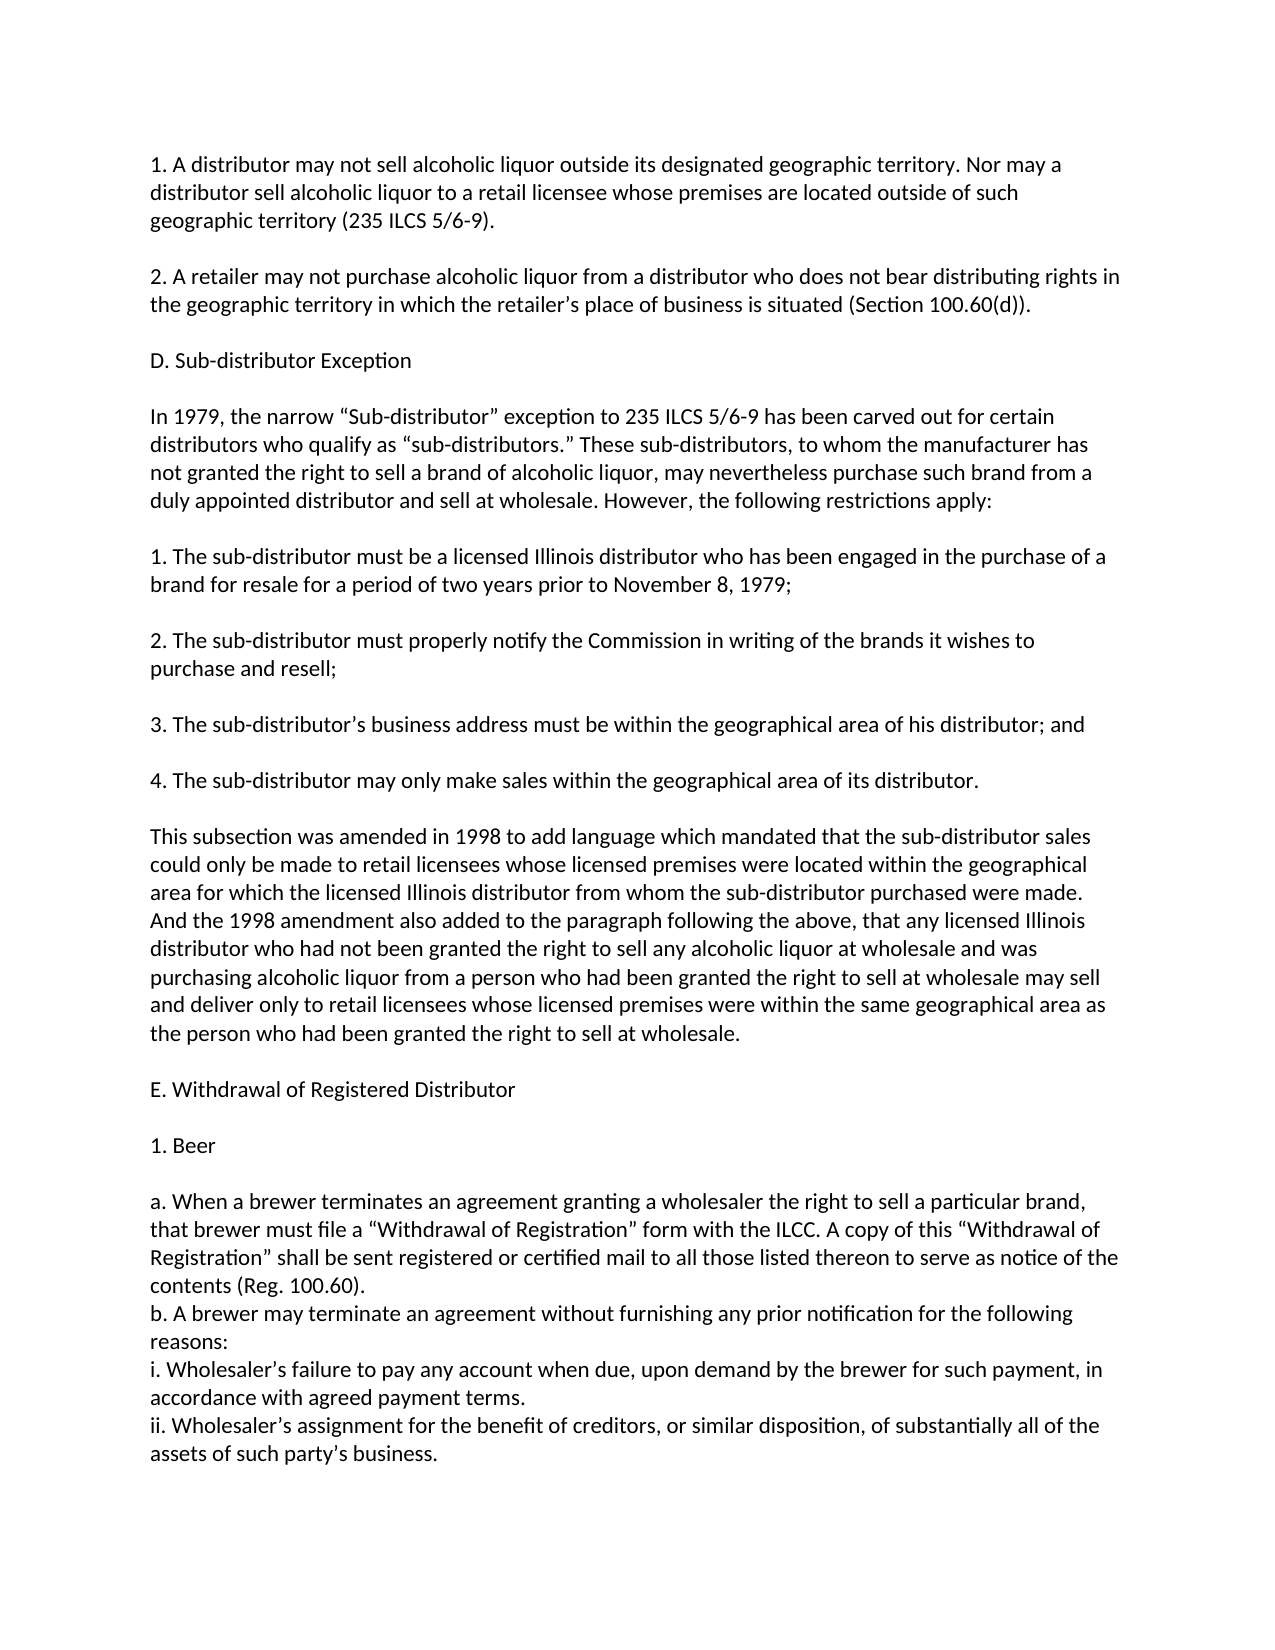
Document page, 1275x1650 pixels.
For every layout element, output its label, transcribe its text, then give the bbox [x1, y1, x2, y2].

text 1. The sub-distributor must be a licensed Illinois distributor who has been engaged in the purchase of a brand for resale for a period of two years prior to November 8, 1979; [150, 542, 1125, 598]
text 2. A retailer may not purchase alcoholic liquor from a distributor who does not bear distributing rights in the geographic territory in which the retailer’s place of business is situated (Section 100.60(d)). [150, 262, 1125, 318]
text 2. The sub-distributor must properly notify the Commission in writing of the brands it wishes to purchase and resell; [150, 626, 1125, 682]
text E. Withdrawal of Registered Distributor [150, 1075, 1125, 1103]
text 1. A distributor may not sell alcoholic liquor outside its designated geographic territory. Nor may a distributor sell alcoholic liquor to a retail licensee whose premises are located outside of such geographic territory (235 ILCS 5/6-9). [150, 150, 1125, 234]
text 1. Beer [150, 1131, 1125, 1159]
text 4. The sub-distributor may only make sales within the geographical area of its distributor. [150, 766, 1125, 794]
text b. A brewer may terminate an agreement without furnishing any prior notification for the following reasons: [150, 1299, 1125, 1355]
text i. Wholesaler’s failure to pay any account when due, upon demand by the brewer for such payment, in accordance with agreed payment terms. [150, 1355, 1125, 1411]
text 3. The sub-distributor’s business address must be within the geographical area of his distributor; and [150, 710, 1125, 738]
text ii. Wholesaler’s assignment for the benefit of creditors, or similar disposition, of substantially all of the assets of such party’s business. [150, 1411, 1125, 1467]
text D. Sub-distributor Exception [150, 346, 1125, 374]
text This subsection was amended in 1998 to add language which mandated that the sub-distributor sales could only be made to retail licensees whose licensed premises were located within the geographical area for which the licensed Illinois distributor from whom the sub-distributor purchased were made. And the 1998 amendment also added to the paragraph following the above, that any licensed Illinois distributor who had not been granted the right to sell any alcoholic liquor at wholesale and was purchasing alcoholic liquor from a person who had been granted the right to sell at wholesale may sell and deliver only to retail licensees whose licensed premises were within the same geographical area as the person who had been granted the right to sell at wholesale. [150, 822, 1125, 1047]
text a. When a brewer terminates an agreement granting a wholesaler the right to sell a particular brand, that brewer must file a “Withdrawal of Registration” form with the ILCC. A copy of this “Withdrawal of Registration” shall be sent registered or certified mail to all those listed thereon to serve as notice of the contents (Reg. 100.60). [150, 1187, 1125, 1299]
text In 1979, the narrow “Sub-distributor” exception to 235 ILCS 5/6-9 has been carved out for certain distributors who qualify as “sub-distributors.” These sub-distributors, to whom the manufacturer has not granted the right to sell a brand of alcoholic liquor, may nevertheless purchase such brand from a duly appointed distributor and sell at wholesale. However, the following restrictions apply: [150, 402, 1125, 514]
